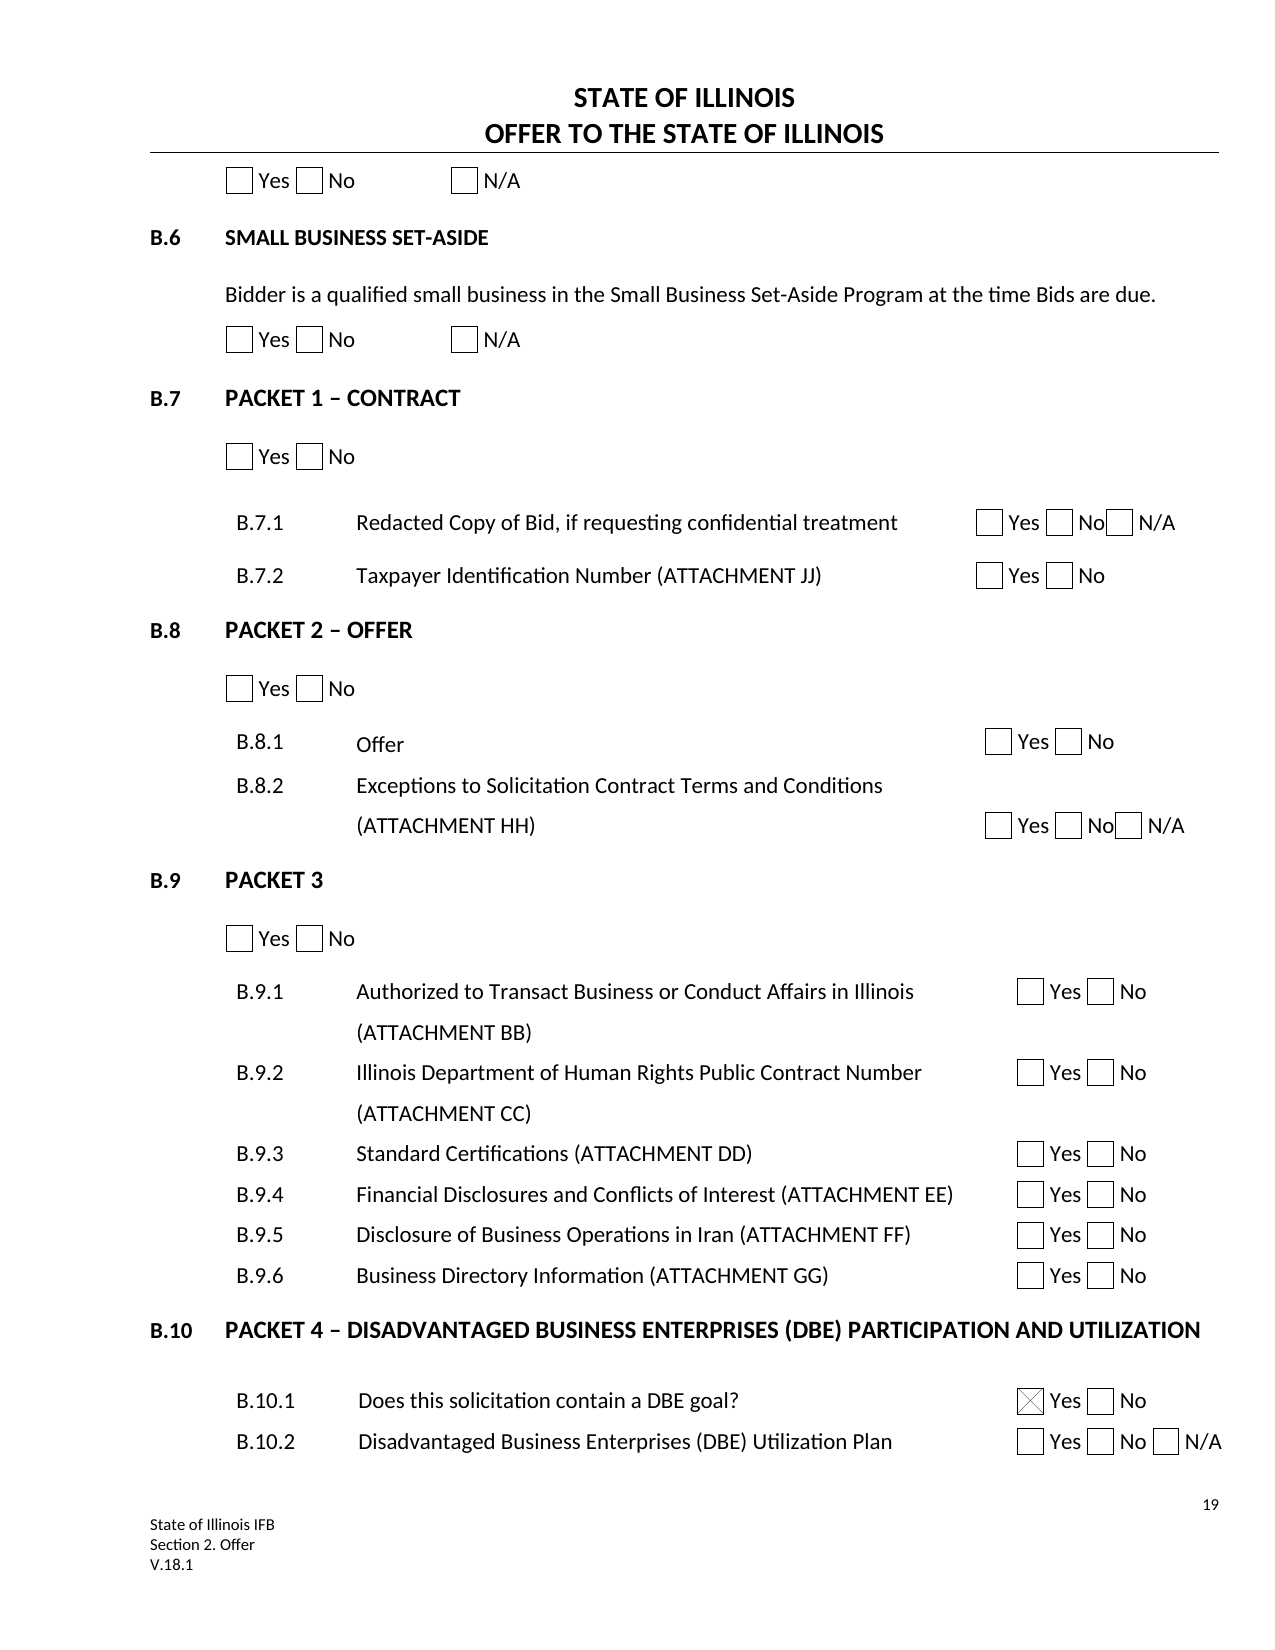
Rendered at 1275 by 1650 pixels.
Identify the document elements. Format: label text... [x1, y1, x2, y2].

list PACKET 2 – OFFER [150, 614, 1219, 644]
table_cell Illinois Department of Human Rights Public Contract Number (ATTACHMENT CC) [347, 1046, 1005, 1127]
table_header Yes No [1005, 1374, 1239, 1415]
list PACKET 3 [150, 864, 1219, 895]
list PACKET 4 – DISADVANTAGED BUSINESS ENTERPRISES (DBE) PARTICIPATION AND UTILIZATION [150, 1314, 1219, 1345]
table_cell B.10.2 [225, 1415, 347, 1455]
table_cell Financial Disclosures and Conflicts of Interest (ATTACHMENT EE) [347, 1168, 1005, 1208]
list Yes No [225, 442, 1219, 470]
table_cell Yes No [1005, 1249, 1239, 1289]
table_cell B.9.3 [225, 1127, 347, 1168]
table_cell B.7.2 [225, 536, 347, 589]
table_cell Business Directory Information (ATTACHMENT GG) [347, 1249, 1005, 1289]
list Yes No [225, 674, 1219, 702]
table_cell Yes No [1005, 1208, 1239, 1249]
table_cell Standard Certifications (ATTACHMENT DD) [347, 1127, 1005, 1168]
table_cell Yes No N/A [1005, 1415, 1239, 1455]
table_header B.10.1 [225, 1374, 347, 1415]
table_header Yes No [1005, 965, 1239, 1046]
table_header B.8.1 [225, 714, 347, 758]
list Yes No N/A [225, 325, 1219, 353]
table_cell Yes No [1005, 1127, 1239, 1168]
table_cell Taxpayer Identification Number (ATTACHMENT JJ) [347, 536, 964, 589]
table_header Offer [347, 714, 973, 758]
table_cell B.9.5 [225, 1208, 347, 1249]
list Bidder is a qualified small business in the Small Business Set-Aside Program at the time Bids are due. [225, 280, 1219, 308]
table_header B.7.1 [225, 483, 347, 536]
list Yes No [225, 924, 1219, 952]
table_cell Yes No [1005, 1168, 1239, 1208]
table_header Redacted Copy of Bid, if requesting confidential treatment [347, 483, 964, 536]
table_cell Exceptions to Solicitation Contract Terms and Conditions (ATTACHMENT HH) [347, 759, 973, 839]
table_header Yes No [973, 714, 1207, 758]
table_cell Yes No [1005, 1046, 1239, 1127]
table_cell B.9.6 [225, 1249, 347, 1289]
table_cell Yes No [964, 536, 1198, 589]
table_cell Disadvantaged Business Enterprises (DBE) Utilization Plan [347, 1415, 1005, 1455]
table_cell B.9.2 [225, 1046, 347, 1127]
table_header B.9.1 [225, 965, 347, 1046]
list PACKET 1 – CONTRACT [150, 382, 1219, 413]
list Yes No N/A [225, 166, 1219, 194]
table_header Authorized to Transact Business or Conduct Affairs in Illinois (ATTACHMENT BB) [347, 965, 1005, 1046]
table_cell B.8.2 [225, 759, 347, 839]
table_cell B.9.4 [225, 1168, 347, 1208]
table_cell Disclosure of Business Operations in Iran (ATTACHMENT FF) [347, 1208, 1005, 1249]
table_cell Yes No N/A [973, 759, 1207, 839]
table_header Yes No N/A [964, 483, 1198, 536]
table_header Does this solicitation contain a DBE goal? [347, 1374, 1005, 1415]
list SMALL BUSINESS SET-ASIDE [150, 223, 1219, 251]
